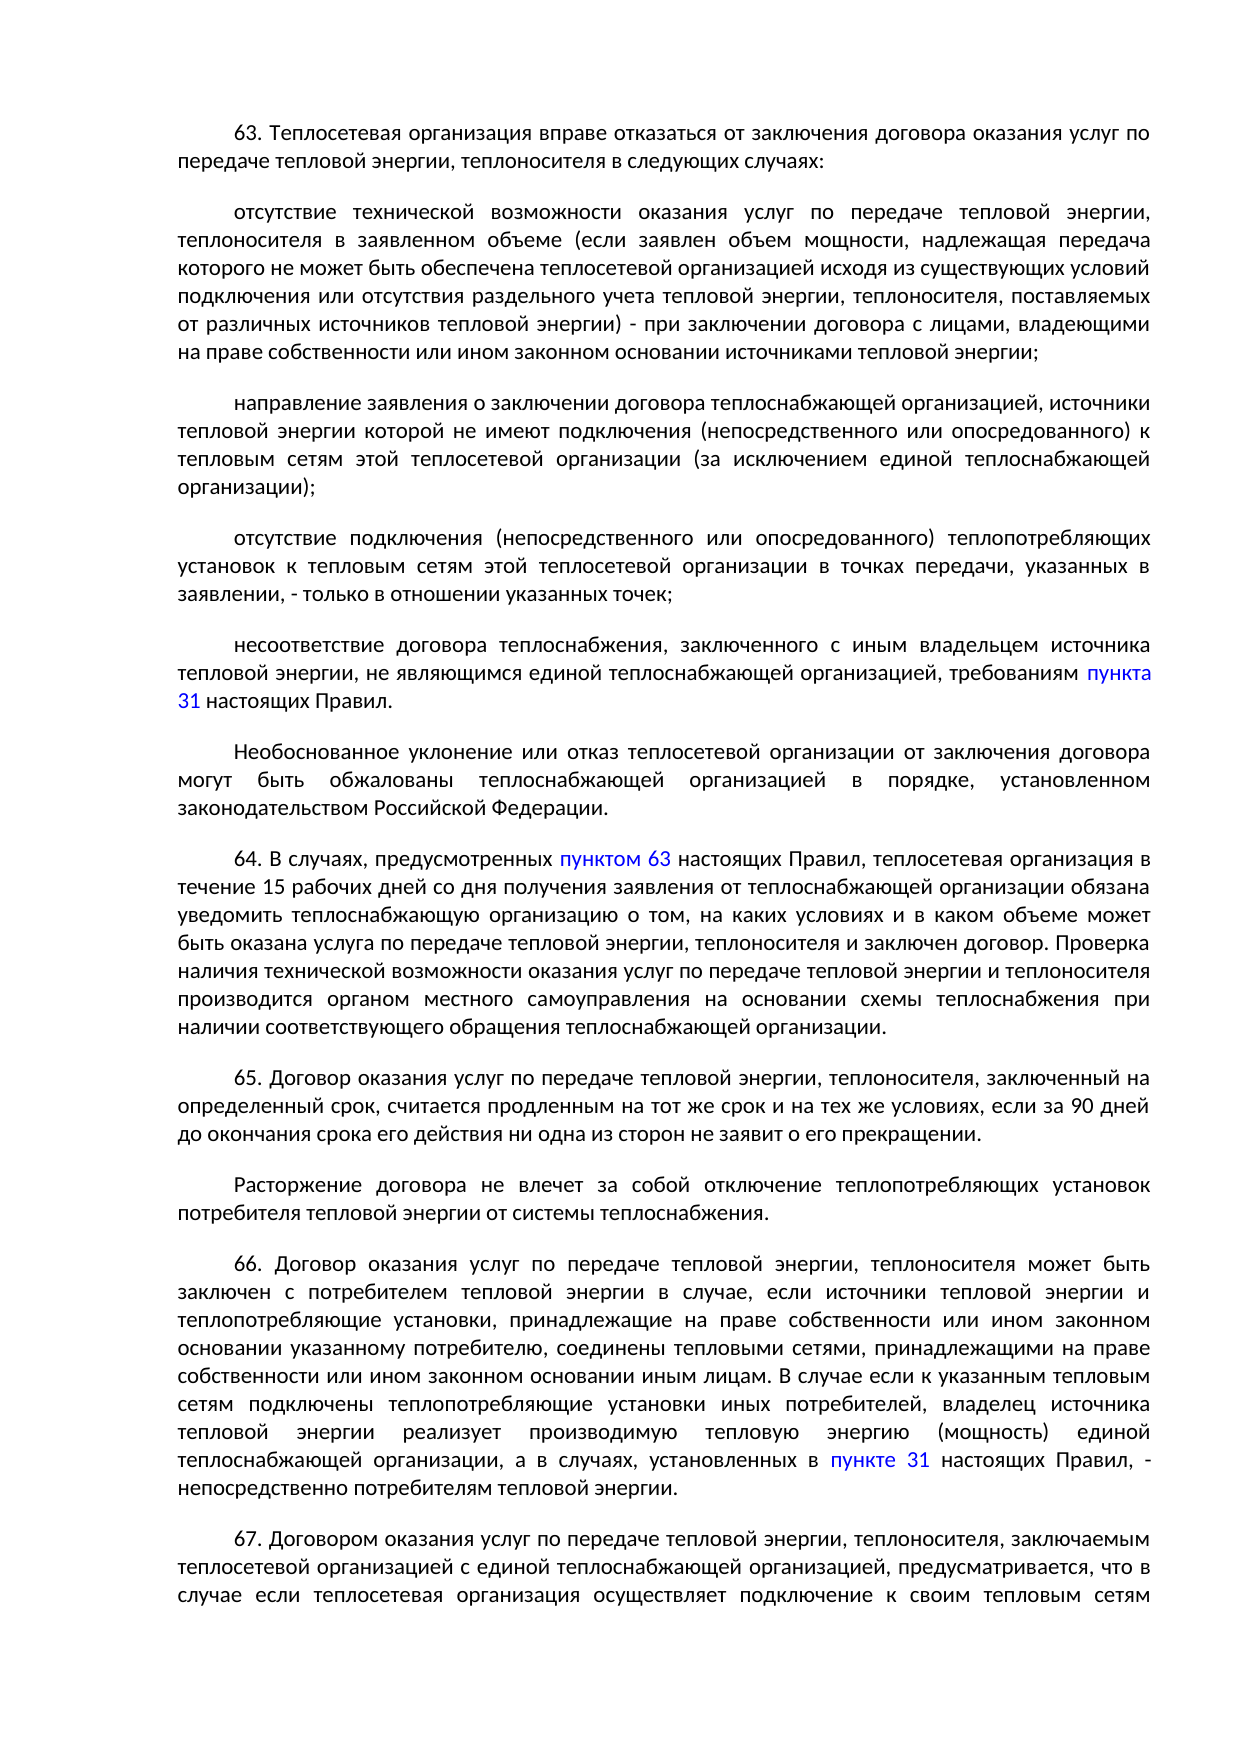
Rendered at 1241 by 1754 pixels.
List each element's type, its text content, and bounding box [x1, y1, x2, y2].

text 63. Теплосетевая организация вправе отказаться от заключения договора оказания услуг по передаче тепловой энергии, теплоносителя в следующих случаях: [177, 118, 1152, 174]
text отсутствие подключения (непосредственного или опосредованного) теплопотребляющих установок к тепловым сетям этой теплосетевой организации в точках передачи, указанных в заявлении, - только в отношении указанных точек; [177, 523, 1152, 607]
text 66. Договор оказания услуг по передаче тепловой энергии, теплоносителя может быть заключен с потребителем тепловой энергии в случае, если источники тепловой энергии и теплопотребляющие установки, принадлежащие на праве собственности или ином законном основании указанному потребителю, соединены тепловыми сетями, принадлежащими на праве собственности или ином законном основании иным лицам. В случае если к указанным тепловым сетям подключены теплопотребляющие установки иных потребителей, владелец источника тепловой энергии реализует производимую тепловую энергию (мощность) единой теплоснабжающей организации, а в случаях, установленных в пункте 31 настоящих Правил, - непосредственно потребителям тепловой энергии. [177, 1249, 1152, 1501]
text Расторжение договора не влечет за собой отключение теплопотребляющих установок потребителя тепловой энергии от системы теплоснабжения. [177, 1170, 1152, 1226]
text 65. Договор оказания услуг по передаче тепловой энергии, теплоносителя, заключенный на определенный срок, считается продленным на тот же срок и на тех же условиях, если за 90 дней до окончания срока его действия ни одна из сторон не заявит о его прекращении. [177, 1063, 1152, 1147]
text Необоснованное уклонение или отказ теплосетевой организации от заключения договора могут быть обжалованы теплоснабжающей организацией в порядке, установленном законодательством Российской Федерации. [177, 737, 1152, 821]
text несоответствие договора теплоснабжения, заключенного с иным владельцем источника тепловой энергии, не являющимся единой теплоснабжающей организацией, требованиям пункта 31 настоящих Правил. [177, 630, 1152, 714]
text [177, 1524, 1152, 1608]
text отсутствие технической возможности оказания услуг по передаче тепловой энергии, теплоносителя в заявленном объеме (если заявлен объем мощности, надлежащая передача которого не может быть обеспечена теплосетевой организацией исходя из существующих условий подключения или отсутствия раздельного учета тепловой энергии, теплоносителя, поставляемых от различных источников тепловой энергии) - при заключении договора с лицами, владеющими на праве собственности или ином законном основании источниками тепловой энергии; [177, 197, 1152, 365]
text 64. В случаях, предусмотренных пунктом 63 настоящих Правил, теплосетевая организация в течение 15 рабочих дней со дня получения заявления от теплоснабжающей организации обязана уведомить теплоснабжающую организацию о том, на каких условиях и в каком объеме может быть оказана услуга по передаче тепловой энергии, теплоносителя и заключен договор. Проверка наличия технической возможности оказания услуг по передаче тепловой энергии и теплоносителя производится органом местного самоуправления на основании схемы теплоснабжения при наличии соответствующего обращения теплоснабжающей организации. [177, 844, 1152, 1040]
text направление заявления о заключении договора теплоснабжающей организацией, источники тепловой энергии которой не имеют подключения (непосредственного или опосредованного) к тепловым сетям этой теплосетевой организации (за исключением единой теплоснабжающей организации); [177, 388, 1152, 500]
